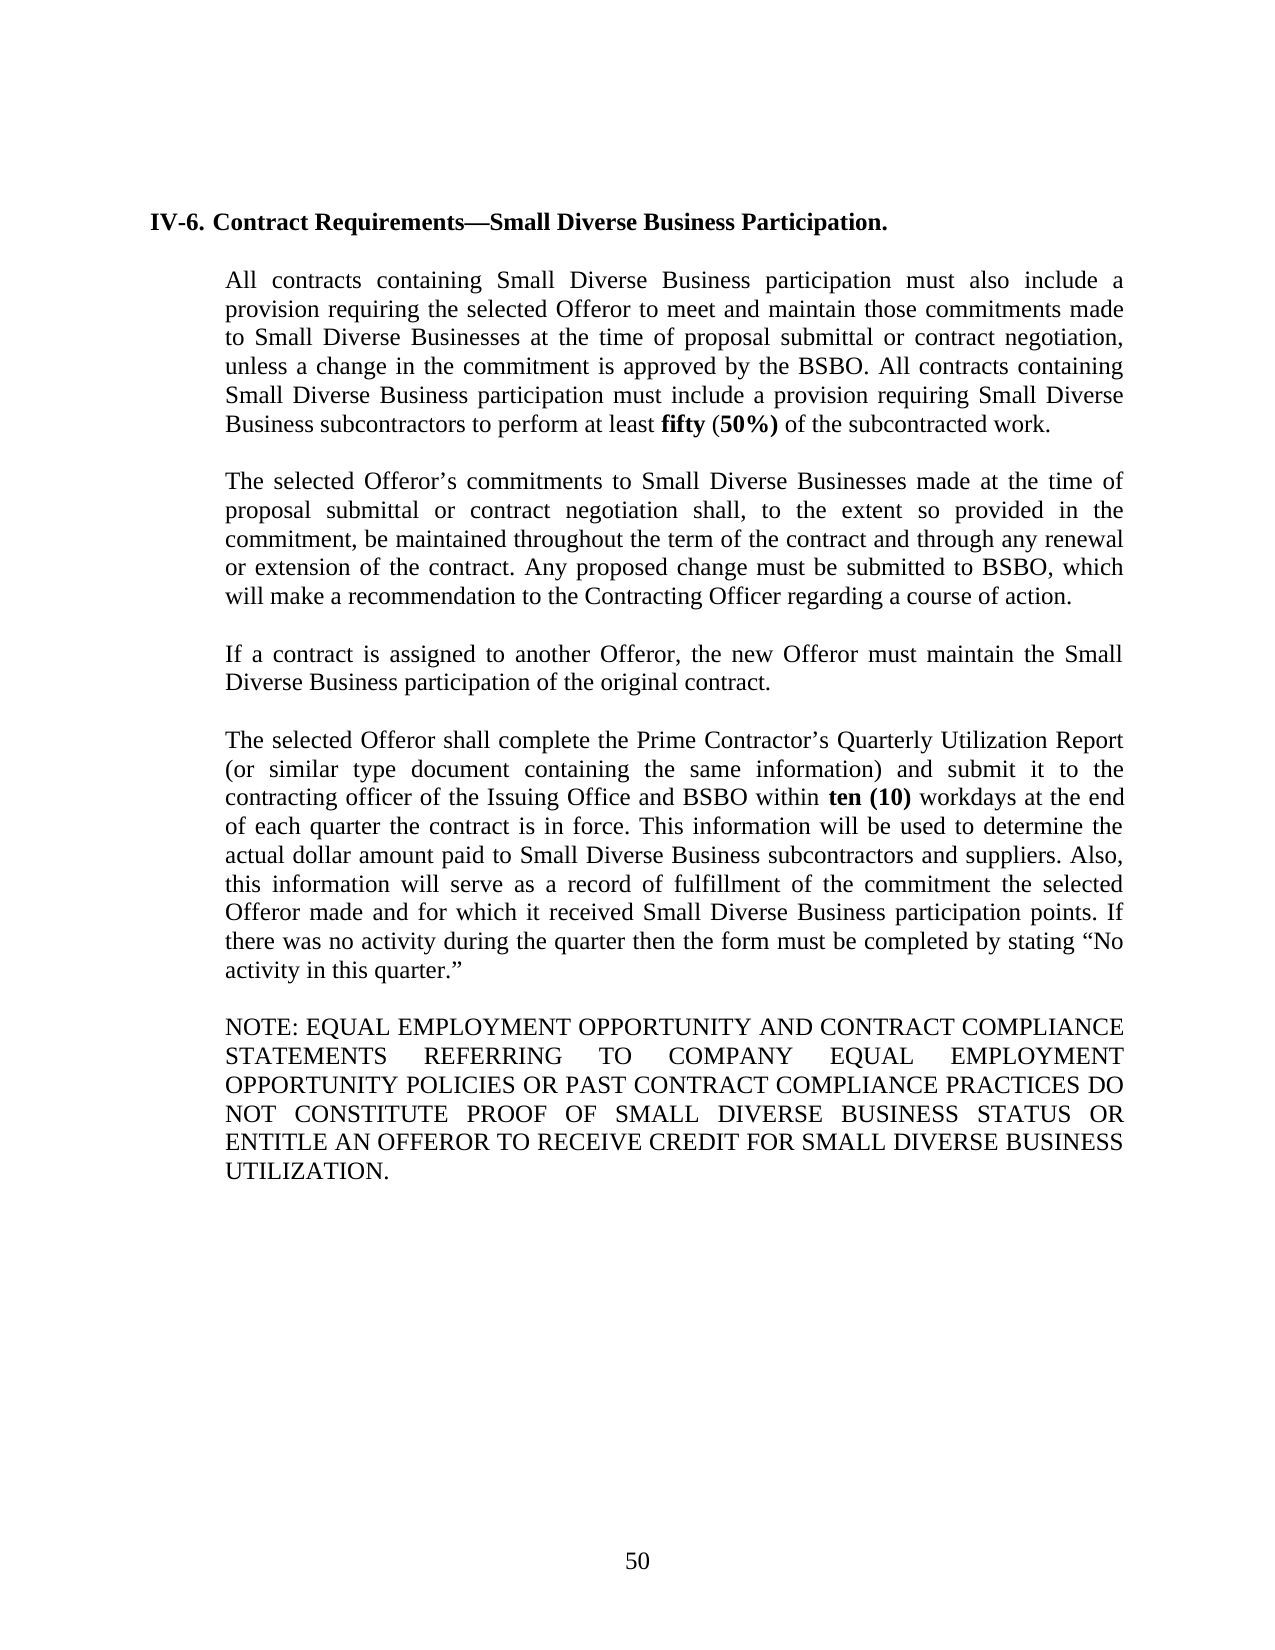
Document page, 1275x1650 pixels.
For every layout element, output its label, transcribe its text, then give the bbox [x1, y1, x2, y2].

text The selected Offeror’s commitments to Small Diverse Businesses made at the time of proposal submittal or contract negotiation shall, to the extent so provided in the commitment, be maintained throughout the term of the contract and through any renewal or extension of the contract. Any proposed change must be submitted to BSBO, which will make a recommendation to the Contracting Officer regarding a course of action. [225, 466, 1125, 610]
text All contracts containing Small Diverse Business participation must also include a provision requiring the selected Offeror to meet and maintain those commitments made to Small Diverse Businesses at the time of proposal submittal or contract negotiation, unless a change in the commitment is approved by the BSBO. All contracts containing Small Diverse Business participation must include a provision requiring Small Diverse Business subcontractors to perform at least fifty (50%) of the subcontracted work. [150, 265, 1125, 437]
text If a contract is assigned to another Offeror, the new Offeror must maintain the Small Diverse Business participation of the original contract. [225, 639, 1125, 696]
list Contract Requirements—Small Diverse Business Participation. [150, 207, 1125, 236]
text The selected Offeror shall complete the Prime Contractor’s Quarterly Utilization Report (or similar type document containing the same information) and submit it to the contracting officer of the Issuing Office and BSBO within ten (10) workdays at the end of each quarter the contract is in force. This information will be used to determine the actual dollar amount paid to Small Diverse Business subcontractors and suppliers. Also, this information will serve as a record of fulfillment of the commitment the selected Offeror made and for which it received Small Diverse Business participation points. If there was no activity during the quarter then the form must be completed by stating “No activity in this quarter.” [225, 725, 1125, 984]
text NOTE: EQUAL EMPLOYMENT OPPORTUNITY AND CONTRACT COMPLIANCE STATEMENTS REFERRING TO COMPANY EQUAL EMPLOYMENT OPPORTUNITY POLICIES OR PAST CONTRACT COMPLIANCE PRACTICES DO NOT CONSTITUTE PROOF OF SMALL DIVERSE BUSINESS STATUS OR ENTITLE AN OFFEROR TO RECEIVE CREDIT FOR SMALL DIVERSE BUSINESS UTILIZATION. [225, 1012, 1125, 1185]
